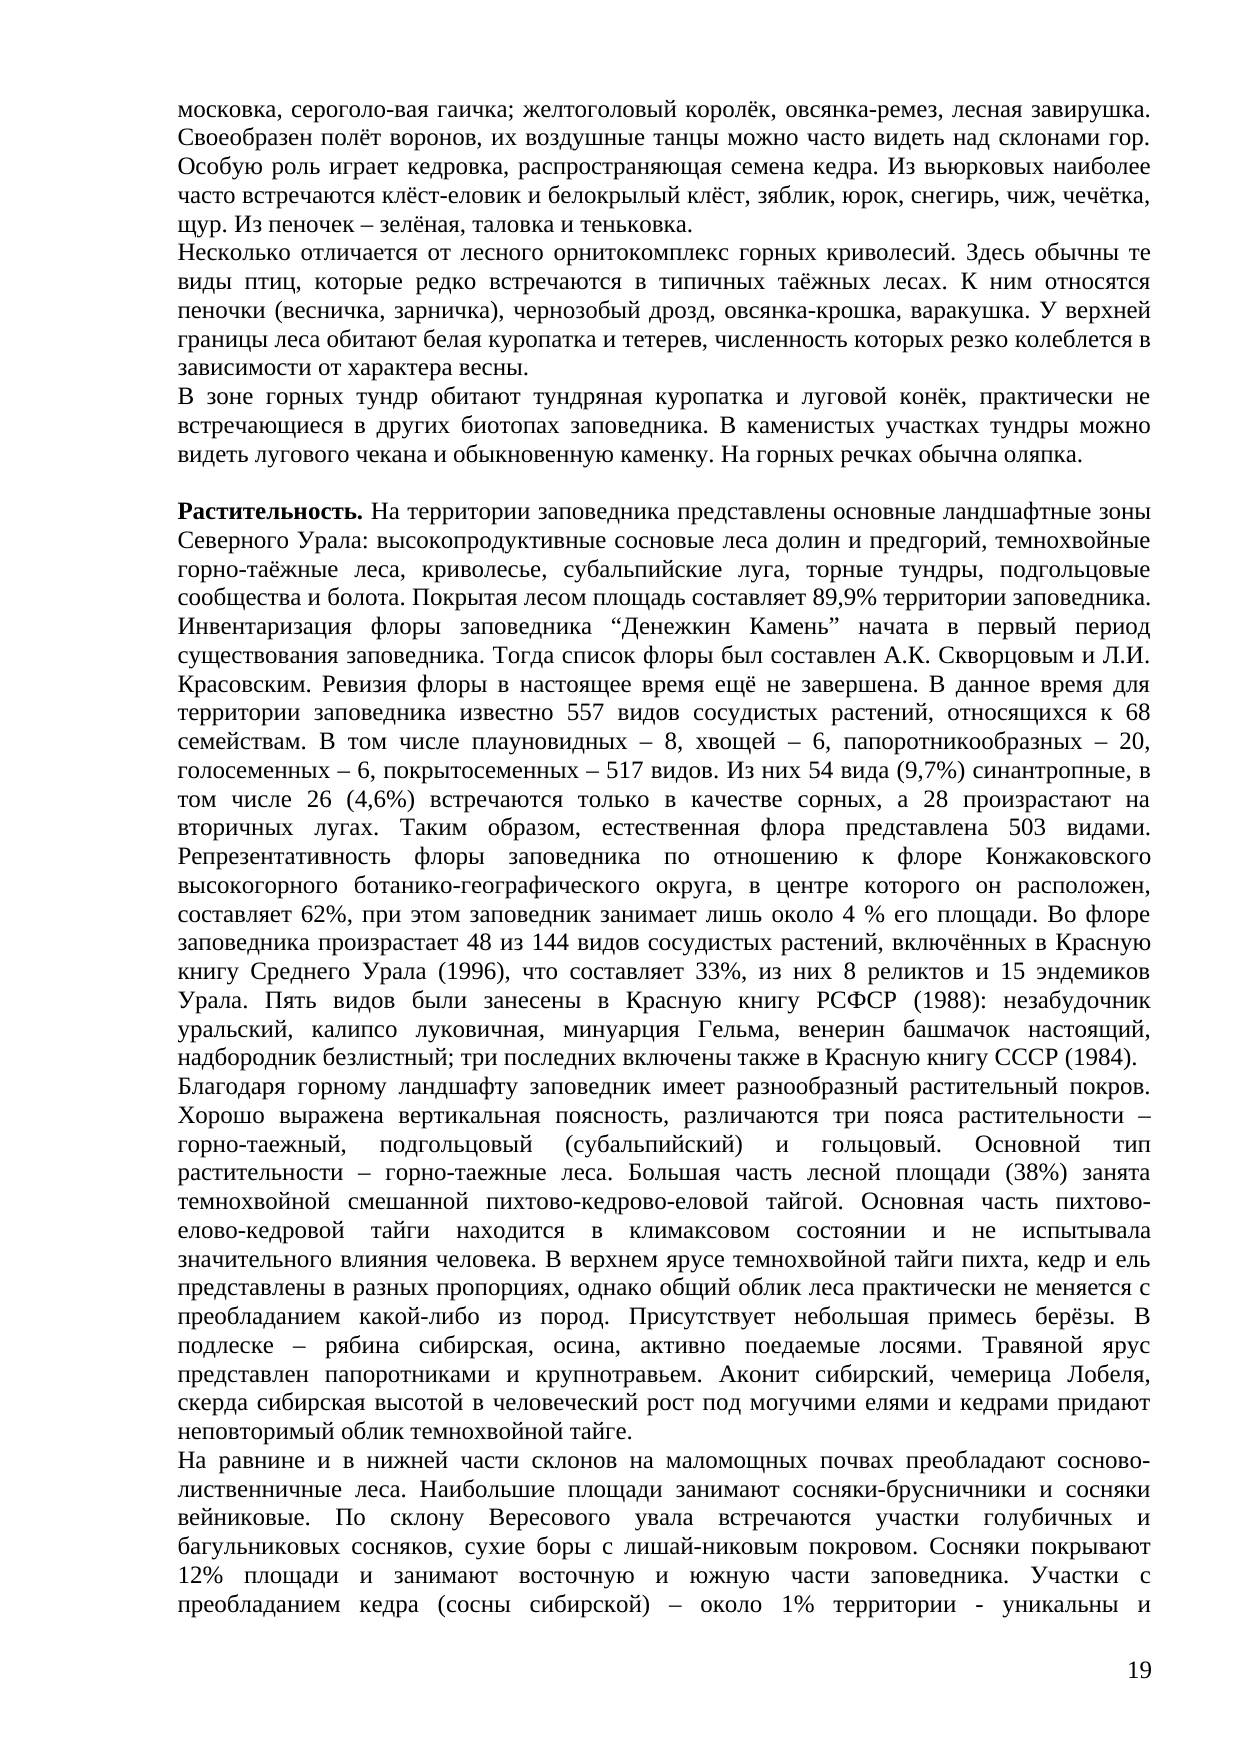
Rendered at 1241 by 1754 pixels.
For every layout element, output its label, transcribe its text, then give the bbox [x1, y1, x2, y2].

text Несколько отличается от лесного орнитокомплекс горных криволесий. Здесь обычны те виды птиц, которые редко встречаются в типичных таёжных лесах. К ним относятся пеночки (весничка, зарничка), чернозобый дрозд, овсянка-крошка, варакушка. У верхней границы леса обитают белая куропатка и тетерев, численность которых резко колеблется в зависимости от характера весны. [177, 237, 1152, 381]
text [177, 94, 1152, 237]
text Растительность. На территории заповедника представлены основные ландшафтные зоны Северного Урала: высокопродуктивные сосновые леса долин и предгорий, темнохвойные горно-таёжные леса, криволесье, субальпийские луга, торные тундры, подгольцовые сообщества и болота. Покрытая лесом площадь составляет 89,9% территории заповедника. [177, 496, 1152, 611]
text Инвентаризация флоры заповедника “Денежкин Камень” начата в первый период существования заповедника. Тогда список флоры был составлен А.К. Скворцовым и Л.И. Красовским. Ревизия флоры в настоящее время ещё не завершена. В данное время для территории заповедника известно 557 видов сосудистых растений, относящихся к 68 семействам. В том числе плауновидных – 8, хвощей – 6, папоротникообразных – 20, голосеменных – 6, покрытосеменных – 517 видов. Из них 54 вида (9,7%) синантропные, в том числе 26 (4,6%) встречаются только в качестве сорных, а 28 произрастают на вторичных лугах. Таким образом, естественная флора представлена 503 видами. Репрезентативность флоры заповедника по отношению к флоре Конжаковского высокогорного ботанико-географического округа, в центре которого он расположен, составляет 62%, при этом заповедник занимает лишь около 4 % его площади. Во флоре заповедника произрастает 48 из 144 видов сосудистых растений, включённых в Красную книгу Среднего Урала (1996), что составляет 33%, из них 8 реликтов и 15 эндемиков Урала. Пять видов были занесены в Красную книгу РСФСР (1988): незабудочник уральский, калипсо луковичная, минуарция Гельма, венерин башмачок настоящий, надбородник безлистный; три последних включены также в Красную книгу СССР (1984). [177, 611, 1152, 1071]
text В зоне горных тундр обитают тундряная куропатка и луговой конёк, практически не встречающиеся в других биотопах заповедника. В каменистых участках тундры можно видеть лугового чекана и обыкновенную каменку. На горных речках обычна оляпка. [177, 381, 1152, 467]
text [177, 1445, 1152, 1617]
text Благодаря горному ландшафту заповедник имеет разнообразный растительный покров. Хорошо выражена вертикальная поясность, различаются три пояса растительности – горно-таежный, подгольцовый (субальпийский) и гольцовый. Основной тип растительности – горно-таежные леса. Большая часть лесной площади (38%) занята темнохвойной смешанной пихтово-кедрово-еловой тайгой. Основная часть пихтово-елово-кедровой тайги находится в климаксовом состоянии и не испытывала значительного влияния человека. В верхнем ярусе темнохвойной тайги пихта, кедр и ель представлены в разных пропорциях, однако общий облик леса практически не меняется с преобладанием какой-либо из пород. Присутствует небольшая примесь берёзы. В подлеске – рябина сибирская, осина, активно поедаемые лосями. Травяной ярус представлен папоротниками и крупнотравьем. Аконит сибирский, чемерица Лобеля, скерда сибирская высотой в человеческий рост под могучими елями и кедрами придают неповторимый облик темнохвойной тайге. [177, 1071, 1152, 1445]
